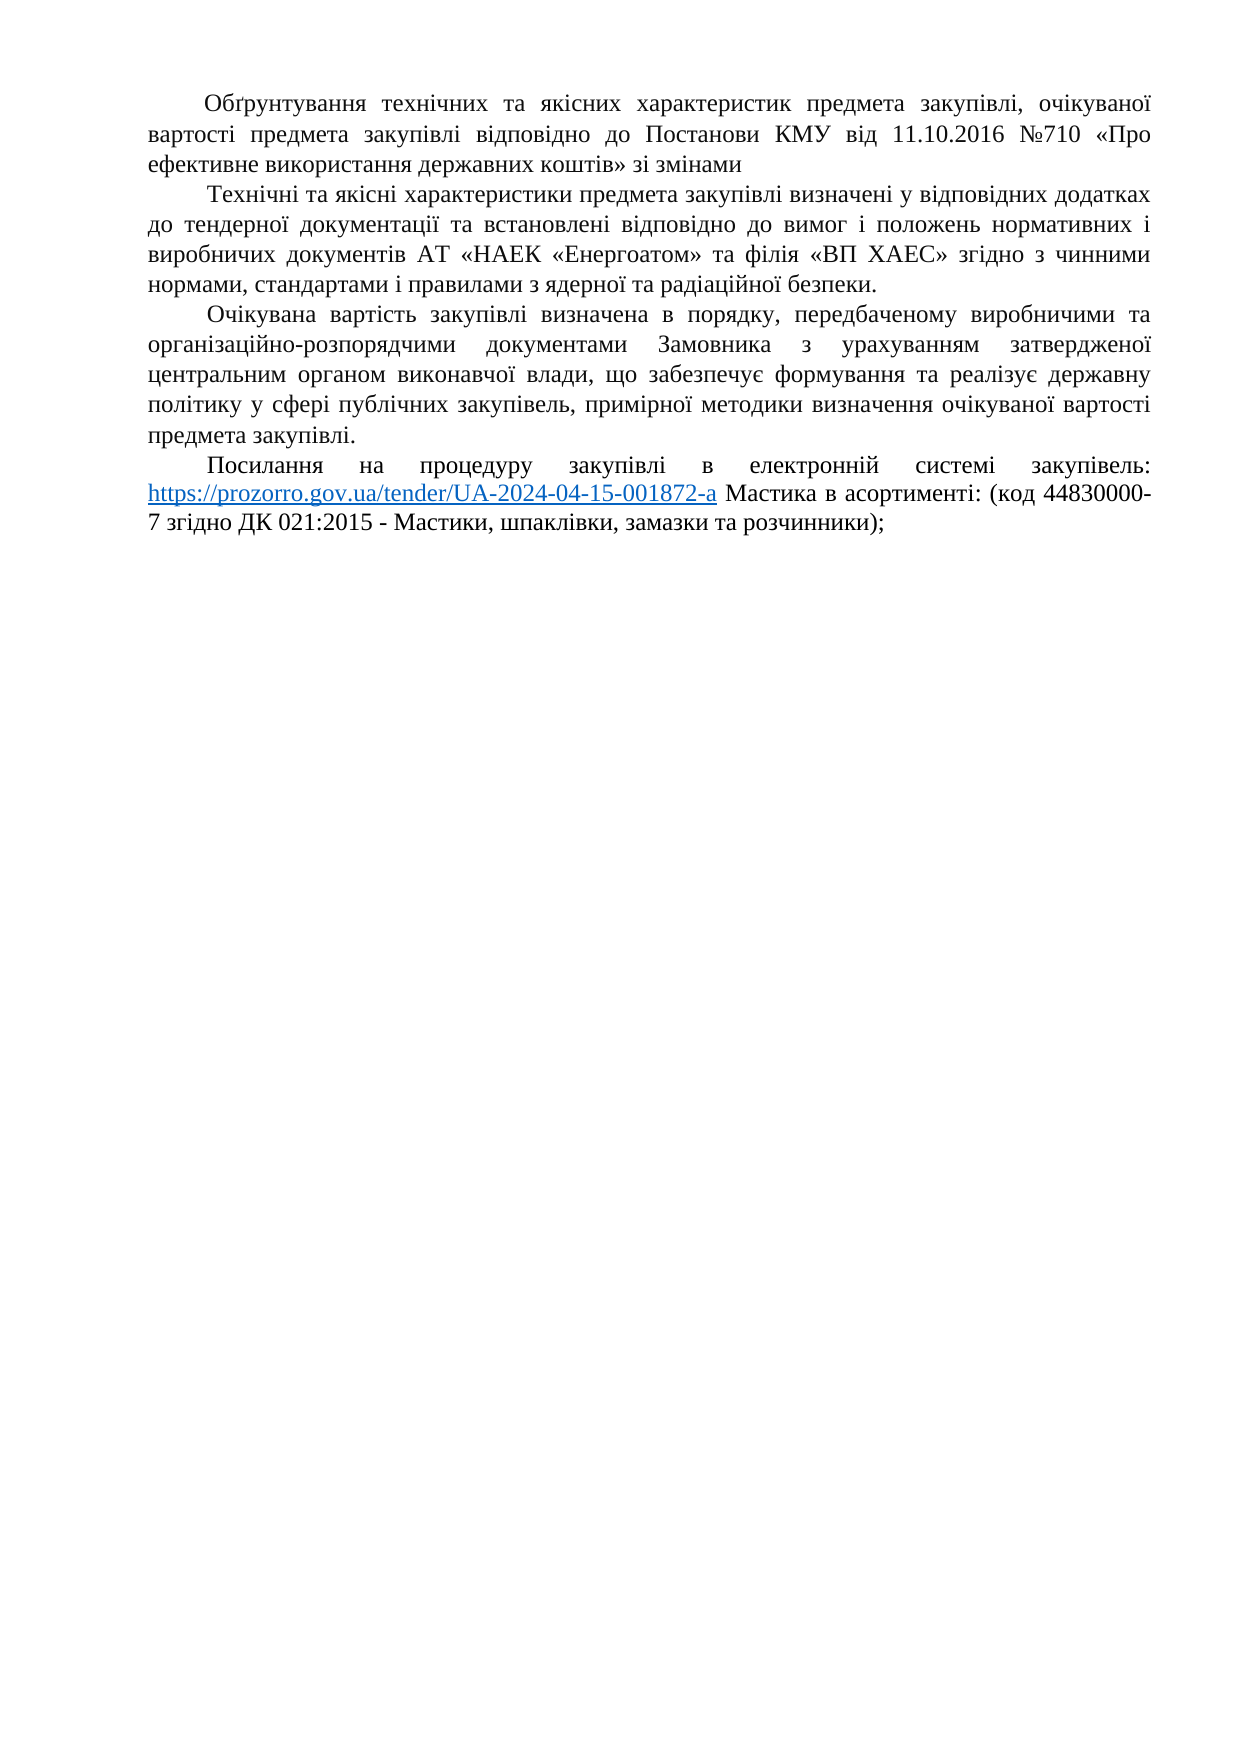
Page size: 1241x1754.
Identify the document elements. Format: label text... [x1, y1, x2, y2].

text Обґрунтування технічних та якісних характеристик предмета закупівлі, очікуваної вартості предмета закупівлі відповідно до Постанови КМУ від 11.10.2016 №710 «Про ефективне використання державних коштів» зі змінами [148, 88, 1152, 177]
text Очікувана вартість закупівлі визначена в порядку, передбаченому виробничими та організаційно-розпорядчими документами Замовника з урахуванням затвердженої центральним органом виконавчої влади, що забезпечує формування та реалізує державну політику у сфері публічних закупівель, примірної методики визначення очікуваної вартості предмета закупівлі. [148, 299, 1152, 448]
text Посилання на процедуру закупівлі в електронній системі закупівель: https://prozorro.gov.ua/tender/UA-2024-04-15-001872-a Мастика в асортименті: (код 44830000-7 згідно ДК 021:2015 - Мастики, шпаклівки, замазки та розчинники); [148, 450, 1152, 536]
text Технічні та якісні характеристики предмета закупівлі визначені у відповідних додатках до тендерної документації та встановлені відповідно до вимог і положень нормативних і виробничих документів АТ «НАЕК «Енергоатом» та філія «ВП ХАЕС» згідно з чинними нормами, стандартами і правилами з ядерної та радіаційної безпеки. [148, 179, 1152, 298]
